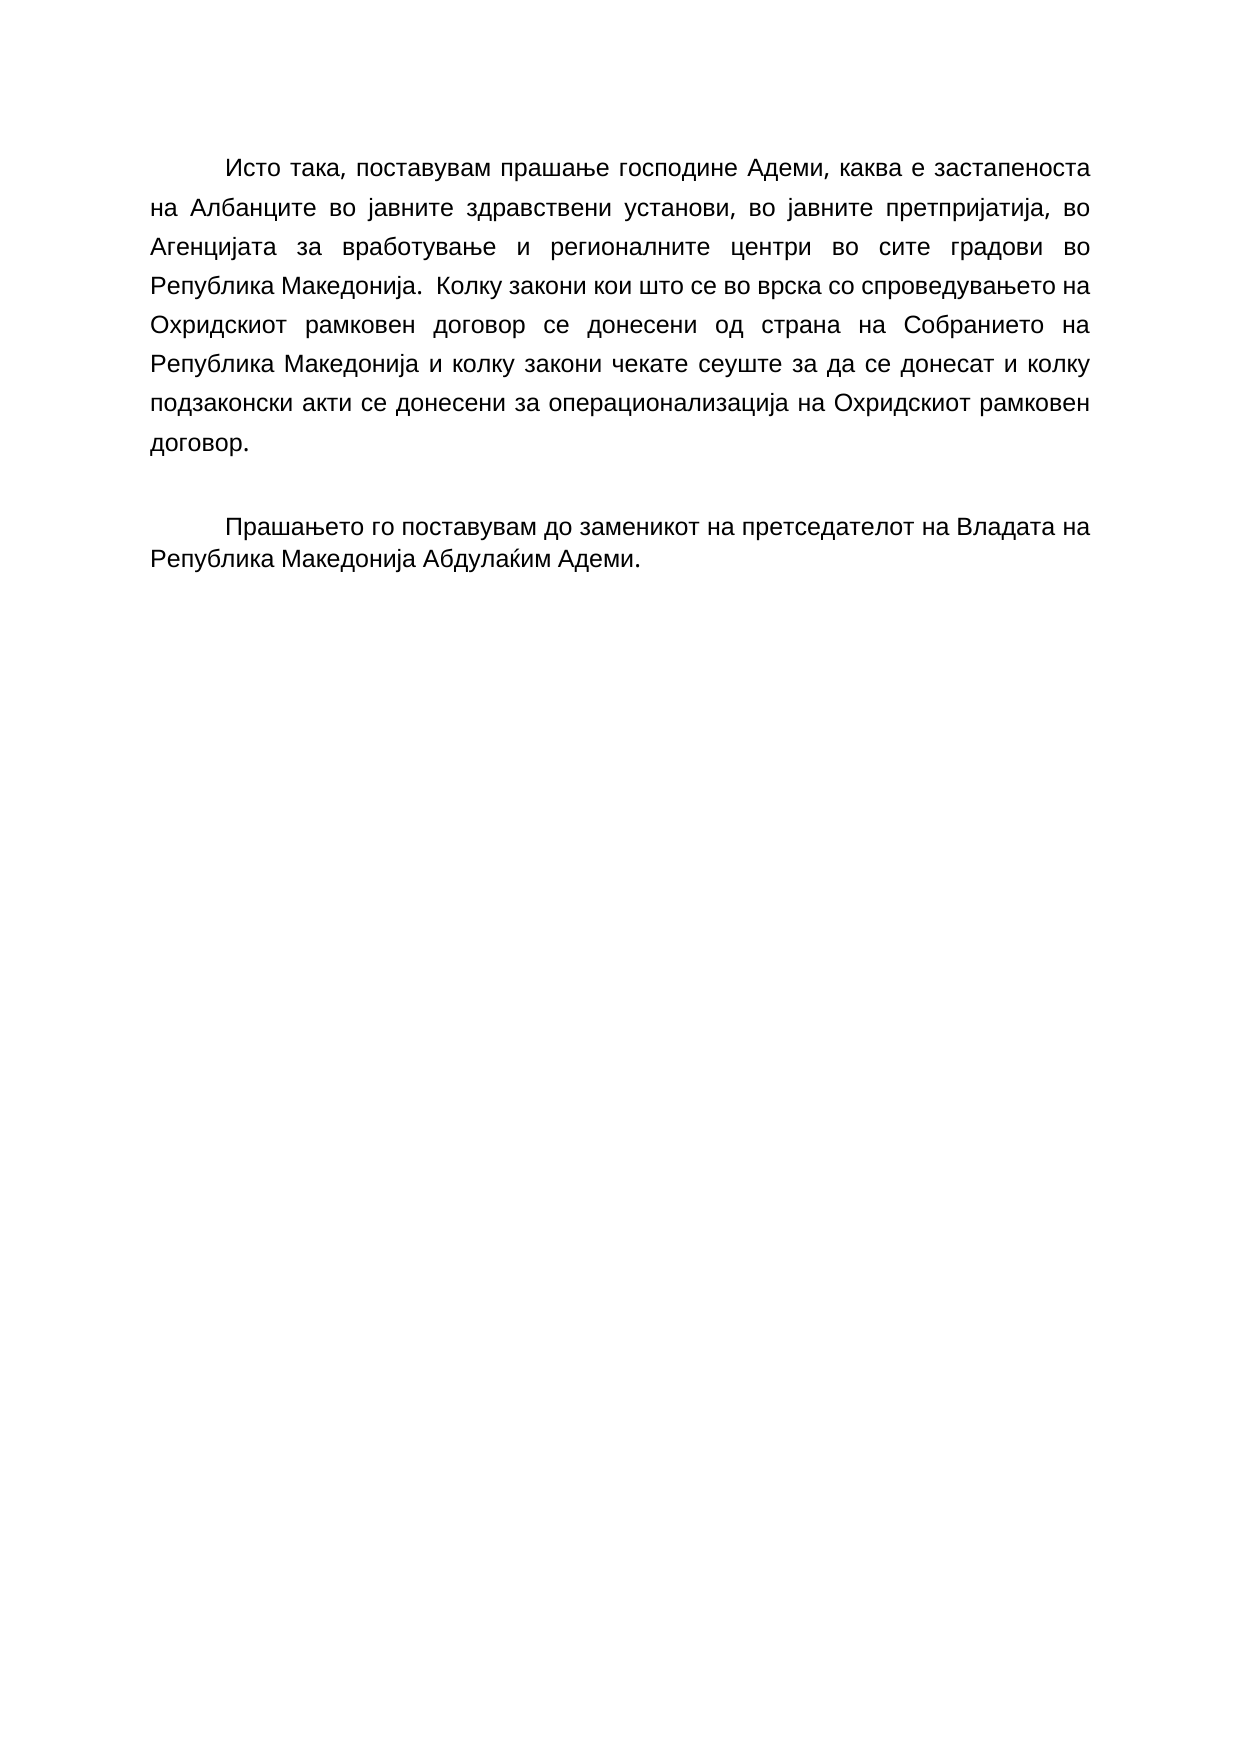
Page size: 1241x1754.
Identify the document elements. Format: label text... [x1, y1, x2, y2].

text Исто така, поставувам прашање господине Адеми, каква е застапеноста на Албанците во јавните здравствени установи, во јавните претпријатија, во Агенцијата за вработување и регионалните центри во сите градови во Република Македонија. Колку закони кои што се во врска со спроведувањето на Охридскиот рамковен договор се донесени од страна на Собранието на Република Македонија и колку закони чекате сеуште за да се донесат и колку подзаконски акти се донесени за операционализација на Охридскиот рамковен договор. [150, 150, 1090, 458]
text Прашањето го поставувам до заменикот на претседателот на Владата на Република Македонија Абдулаќим Адеми. [150, 512, 1090, 575]
